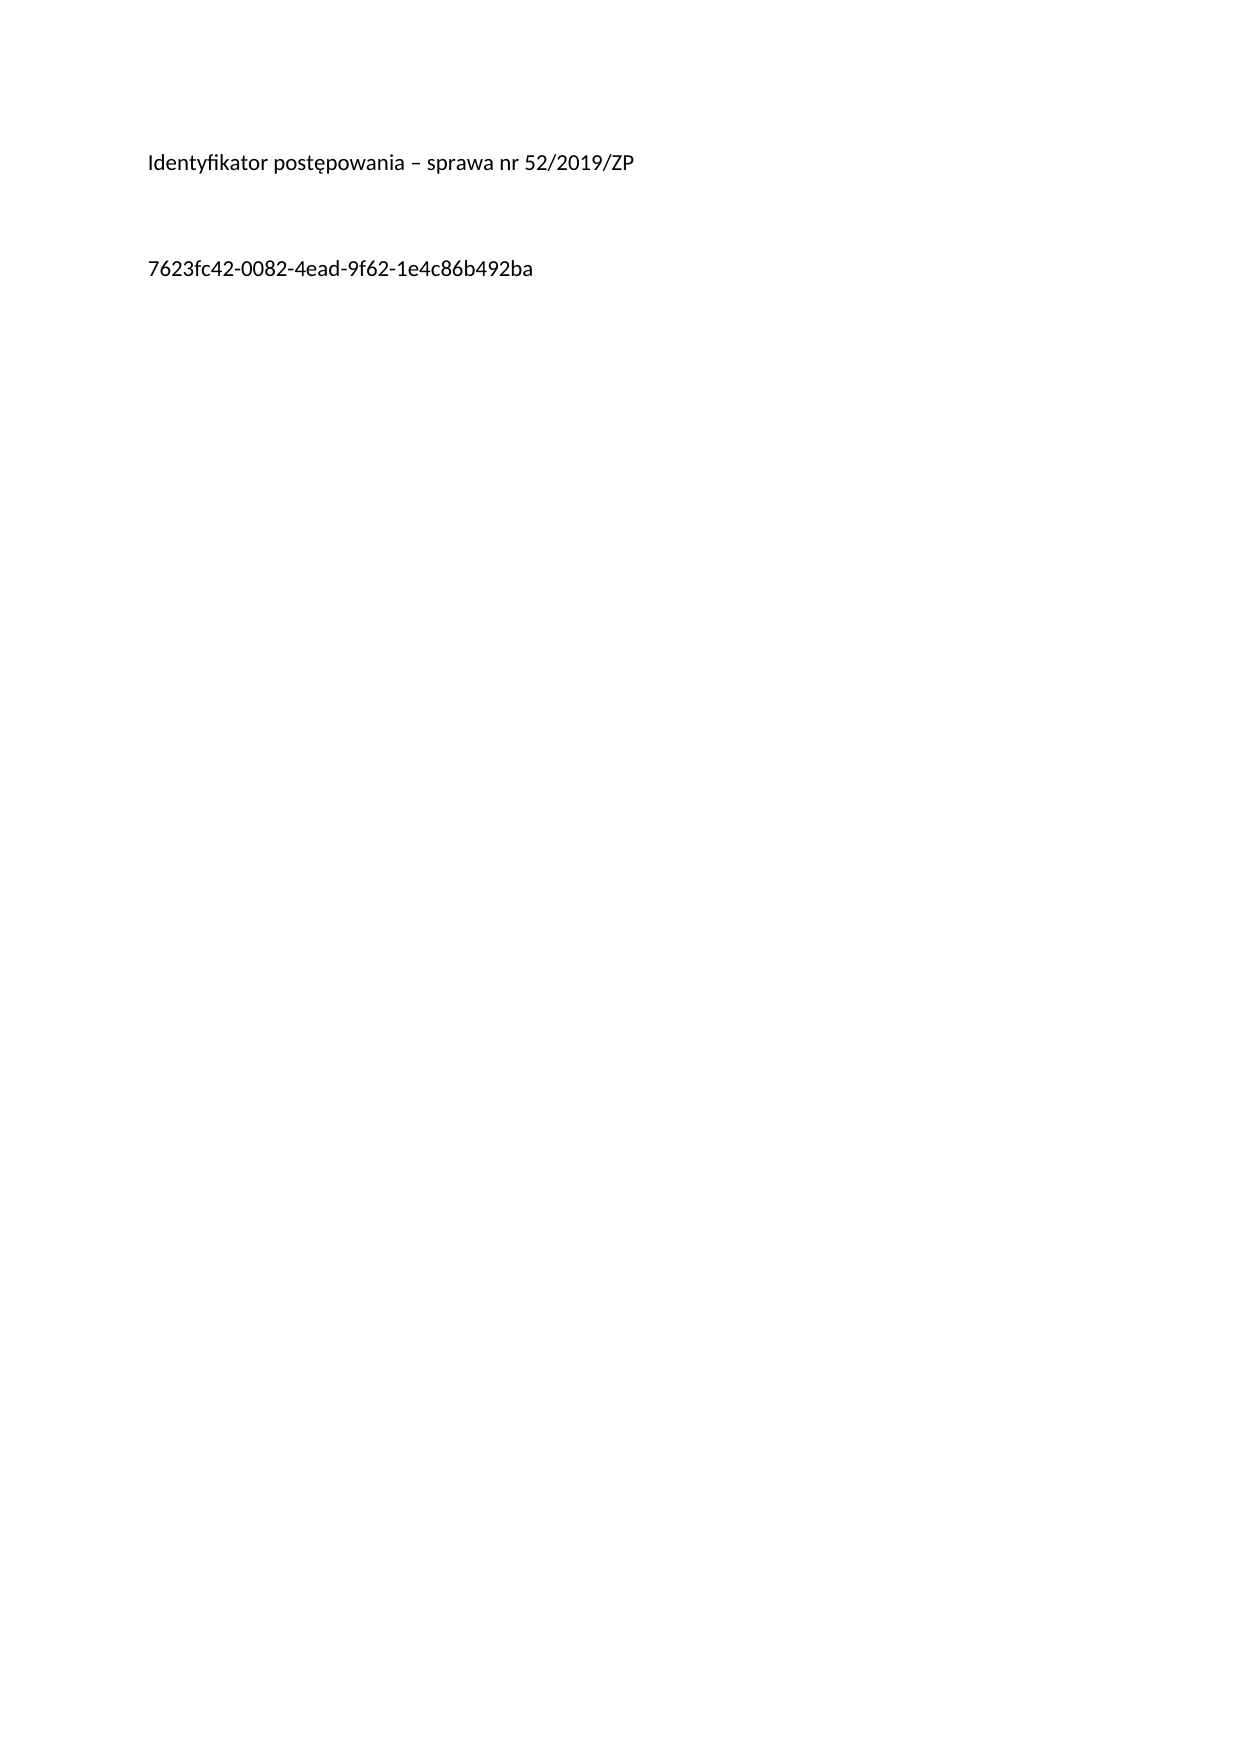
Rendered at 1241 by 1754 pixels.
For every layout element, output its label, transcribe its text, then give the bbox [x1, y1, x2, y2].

text 7623fc42-0082-4ead-9f62-1e4c86b492ba [148, 254, 1093, 282]
text Identyfikator postępowania – sprawa nr 52/2019/ZP [148, 148, 1093, 176]
